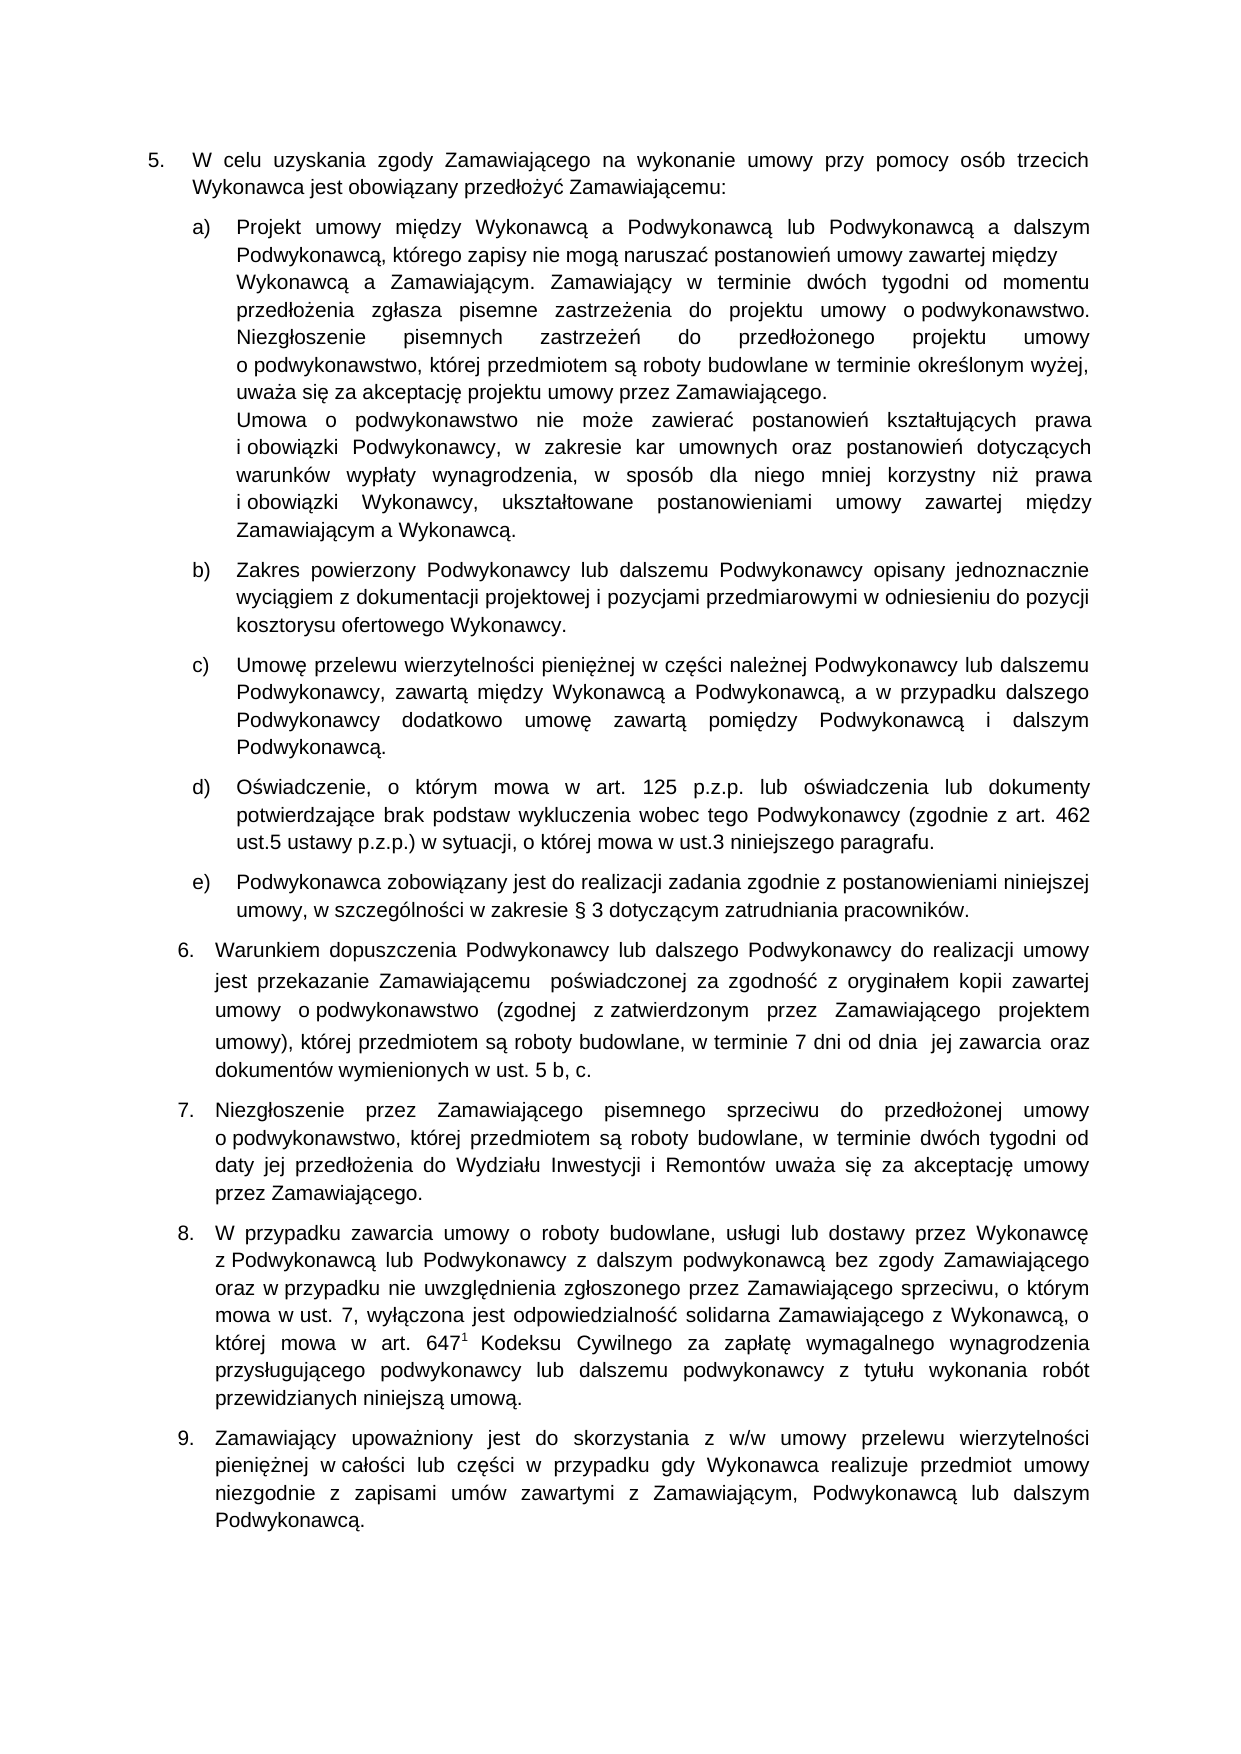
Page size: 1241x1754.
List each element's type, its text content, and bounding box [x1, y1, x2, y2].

text Umowa o podwykonawstwo nie może zawierać postanowień kształtujących prawa i obowiązki Podwykonawcy, w zakresie kar umownych oraz postanowień dotyczących warunków wypłaty wynagrodzenia, w sposób dla niego mniej korzystny niż prawa i obowiązki Wykonawcy, ukształtowane postanowieniami umowy zawartej między Zamawiającym a Wykonawcą. [236, 408, 1093, 542]
list Umowę przelewu wierzytelności pieniężnej w części należnej Podwykonawcy lub dalszemu Podwykonawcy, zawartą między Wykonawcą a Podwykonawcą, a w przypadku dalszego Podwykonawcy dodatkowo umowę zawartą pomiędzy Podwykonawcą i dalszym Podwykonawcą. [192, 653, 1090, 759]
list Oświadczenie, o którym mowa w art. 125 p.z.p. lub oświadczenia lub dokumenty potwierdzające brak podstaw wykluczenia wobec tego Podwykonawcy (zgodnie z art. 462 ust.5 ustawy p.z.p.) w sytuacji, o której mowa w ust.3 niniejszego paragrafu. [192, 775, 1090, 854]
text Wykonawcą a Zamawiającym. Zamawiający w terminie dwóch tygodni od momentu przedłożenia zgłasza pisemne zastrzeżenia do projektu umowy o podwykonawstwo. Niezgłoszenie pisemnych zastrzeżeń do przedłożonego projektu umowy o podwykonawstwo, której przedmiotem są roboty budowlane w terminie określonym wyżej, uważa się za akceptację projektu umowy przez Zamawiającego. [236, 270, 1090, 404]
list Zamawiający upoważniony jest do skorzystania z w/w umowy przelewu wierzytelności pieniężnej w całości lub części w przypadku gdy Wykonawca realizuje przedmiot umowy niezgodnie z zapisami umów zawartymi z Zamawiającym, Podwykonawcą lub dalszym Podwykonawcą. [177, 1425, 1090, 1532]
list Projekt umowy między Wykonawcą a Podwykonawcą lub Podwykonawcą a dalszym Podwykonawcą, którego zapisy nie mogą naruszać postanowień umowy zawartej między [192, 215, 1090, 267]
list Niezgłoszenie przez Zamawiającego pisemnego sprzeciwu do przedłożonej umowy o podwykonawstwo, której przedmiotem są roboty budowlane, w terminie dwóch tygodni od daty jej przedłożenia do Wydziału Inwestycji i Remontów uważa się za akceptację umowy przez Zamawiającego. [177, 1098, 1090, 1204]
list Podwykonawca zobowiązany jest do realizacji zadania zgodnie z postanowieniami niniejszej umowy, w szczególności w zakresie § 3 dotyczącym zatrudniania pracowników. [192, 870, 1090, 922]
list W celu uzyskania zgody Zamawiającego na wykonanie umowy przy pomocy osób trzecich Wykonawca jest obowiązany przedłożyć Zamawiającemu: [148, 148, 1090, 199]
list W przypadku zawarcia umowy o roboty budowlane, usługi lub dostawy przez Wykonawcę z Podwykonawcą lub Podwykonawcy z dalszym podwykonawcą bez zgody Zamawiającego oraz w przypadku nie uwzględnienia zgłoszonego przez Zamawiającego sprzeciwu, o którym mowa w ust. 7, wyłączona jest odpowiedzialność solidarna Zamawiającego z Wykonawcą, o której mowa w art. 6471 Kodeksu Cywilnego za zapłatę wymagalnego wynagrodzenia przysługującego podwykonawcy lub dalszemu podwykonawcy z tytułu wykonania robót przewidzianych niniejszą umową. [177, 1220, 1090, 1409]
list Warunkiem dopuszczenia Podwykonawcy lub dalszego Podwykonawcy do realizacji umowy jest przekazanie Zamawiającemu poświadczonej za zgodność z oryginałem kopii zawartej umowy o podwykonawstwo (zgodnej z zatwierdzonym przez Zamawiającego projektem umowy), której przedmiotem są roboty budowlane, w terminie 7 dni od dnia jej zawarcia oraz dokumentów wymienionych w ust. 5 b, c. [177, 938, 1090, 1082]
list Zakres powierzony Podwykonawcy lub dalszemu Podwykonawcy opisany jednoznacznie wyciągiem z dokumentacji projektowej i pozycjami przedmiarowymi w odniesieniu do pozycji kosztorysu ofertowego Wykonawcy. [192, 558, 1090, 637]
